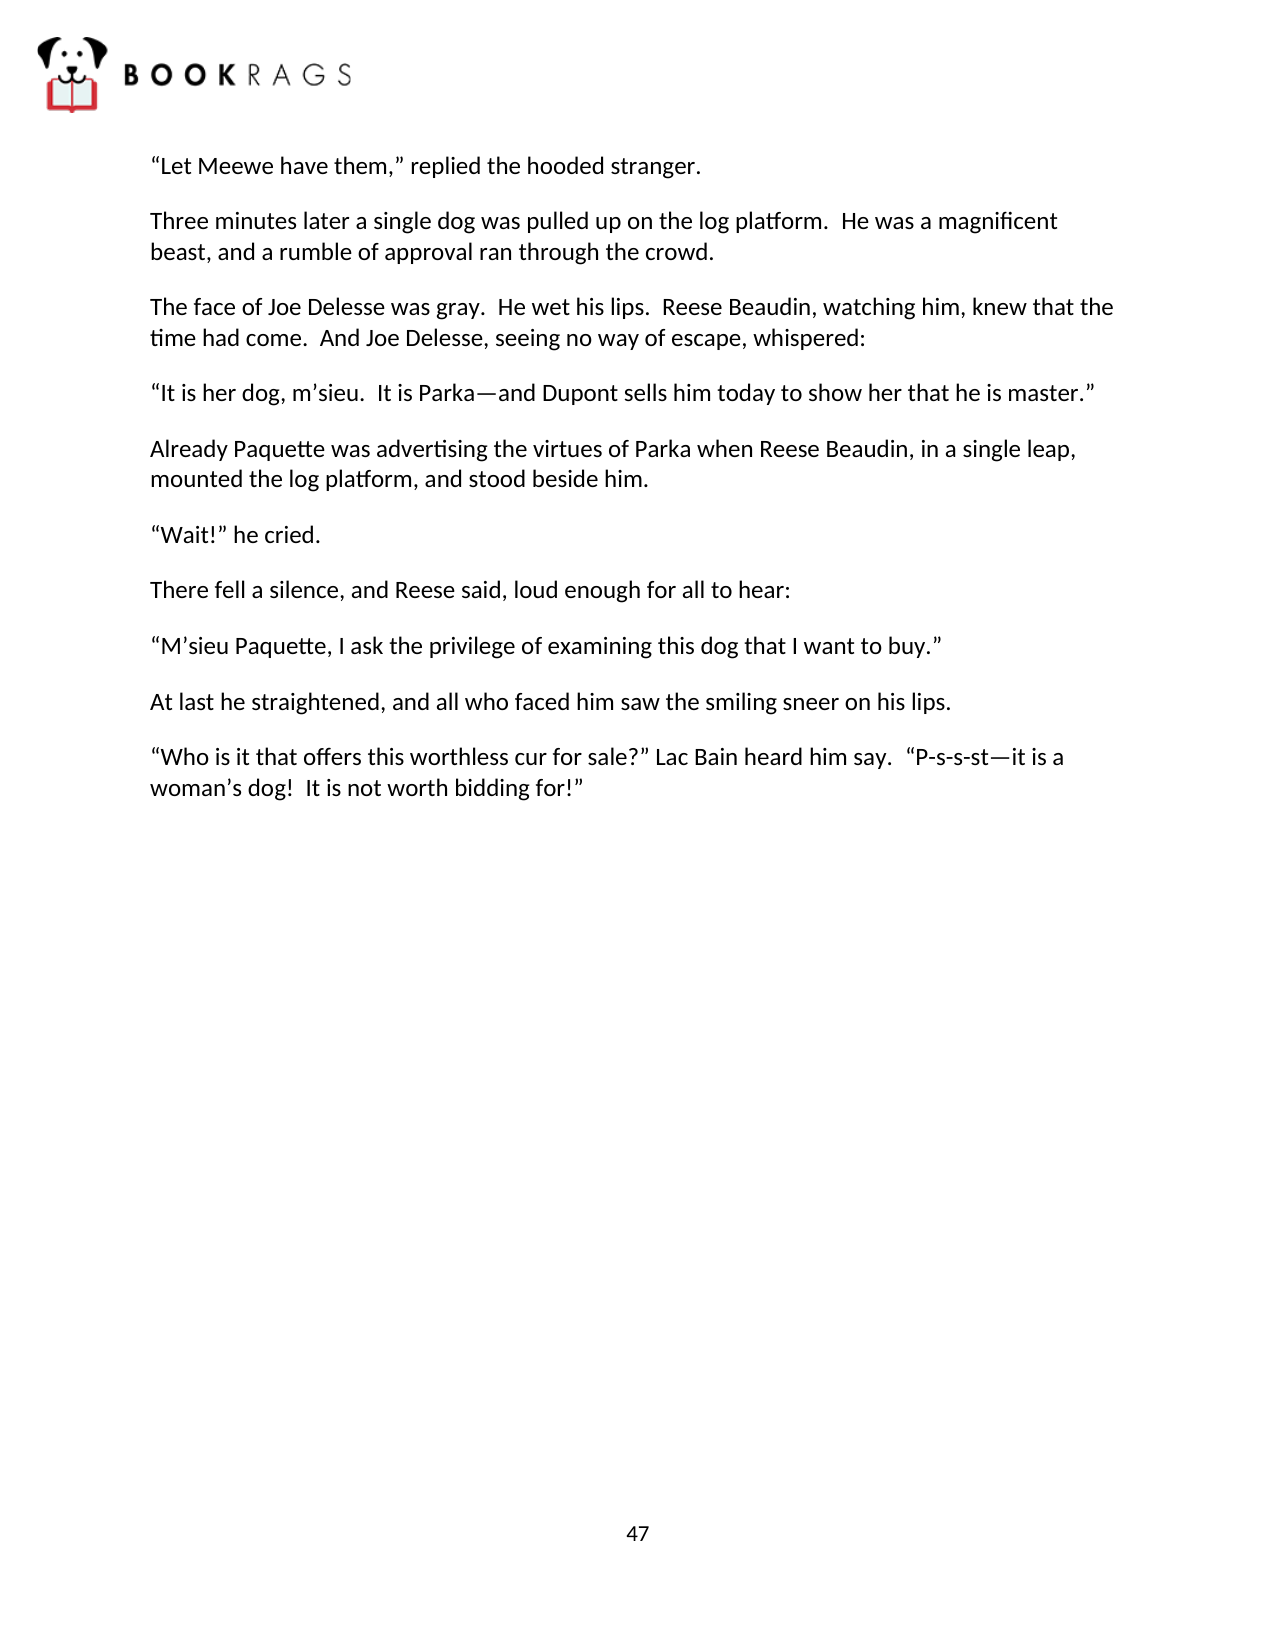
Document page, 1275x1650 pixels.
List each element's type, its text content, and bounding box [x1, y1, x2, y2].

text The face of Joe Delesse was gray. He wet his lips. Reese Beaudin, watching him, knew that the time had come. And Joe Delesse, seeing no way of escape, whispered: [150, 292, 1125, 353]
text Three minutes later a single dog was pulled up on the log platform. He was a magnificent beast, and a rumble of approval ran through the crowd. [150, 206, 1125, 267]
text “Who is it that offers this worthless cur for sale?” Lac Bain heard him say. “P-s-s-st—­it is a woman’s dog! It is not worth bidding for!” [150, 741, 1125, 802]
text “M’sieu Paquette, I ask the privilege of examining this dog that I want to buy.” [150, 630, 1125, 661]
text Already Paquette was advertising the virtues of Parka when Reese Beaudin, in a single leap, mounted the log platform, and stood beside him. [150, 433, 1125, 494]
text “Wait!” he cried. [150, 519, 1125, 550]
text At last he straightened, and all who faced him saw the smiling sneer on his lips. [150, 686, 1125, 716]
text “It is her dog, m’sieu. It is Parka—­and Dupont sells him today to show her that he is master.” [150, 378, 1125, 408]
picture [37, 37, 351, 113]
text “Let Meewe have them,” replied the hooded stranger. [150, 150, 1125, 181]
text There fell a silence, and Reese said, loud enough for all to hear: [150, 575, 1125, 605]
